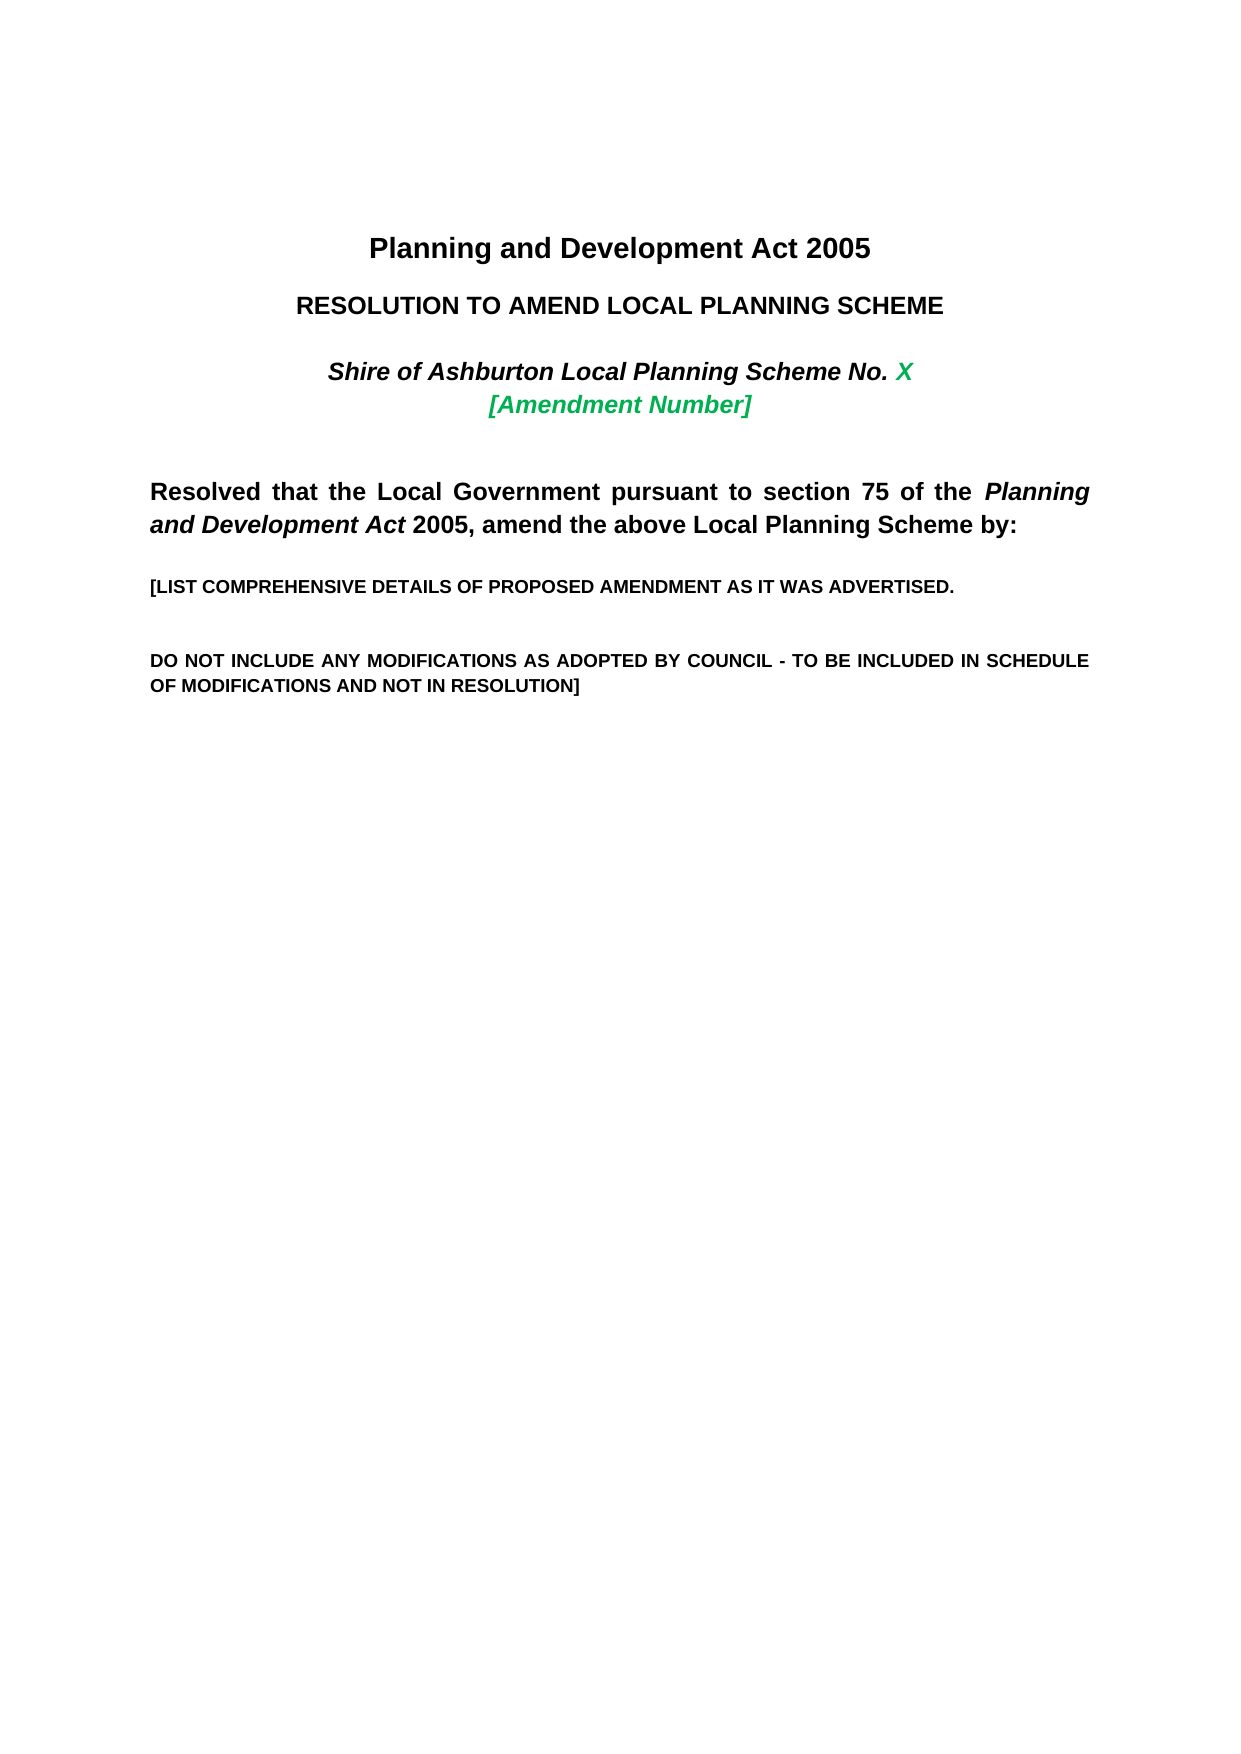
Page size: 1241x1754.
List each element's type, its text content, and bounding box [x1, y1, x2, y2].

text RESOLUTION TO AMEND LOCAL PLANNING SCHEME [150, 291, 1090, 319]
text [Amendment Number] [150, 390, 1090, 418]
text Shire of Ashburton Local Planning Scheme No. X [150, 357, 1090, 386]
text [LIST COMPREHENSIVE DETAILS OF PROPOSED AMENDMENT AS IT WAS ADVERTISED. [150, 576, 1090, 597]
text DO NOT INCLUDE ANY MODIFICATIONS AS ADOPTED BY COUNCIL - TO BE INCLUDED IN SCHEDULE OF MODIFICATIONS AND NOT IN RESOLUTION] [150, 650, 1090, 696]
text Planning and Development Act 2005 [150, 231, 1090, 265]
text Resolved that the Local Government pursuant to section 75 of the Planning and Development Act 2005, amend the above Local Planning Scheme by: [150, 477, 1090, 538]
